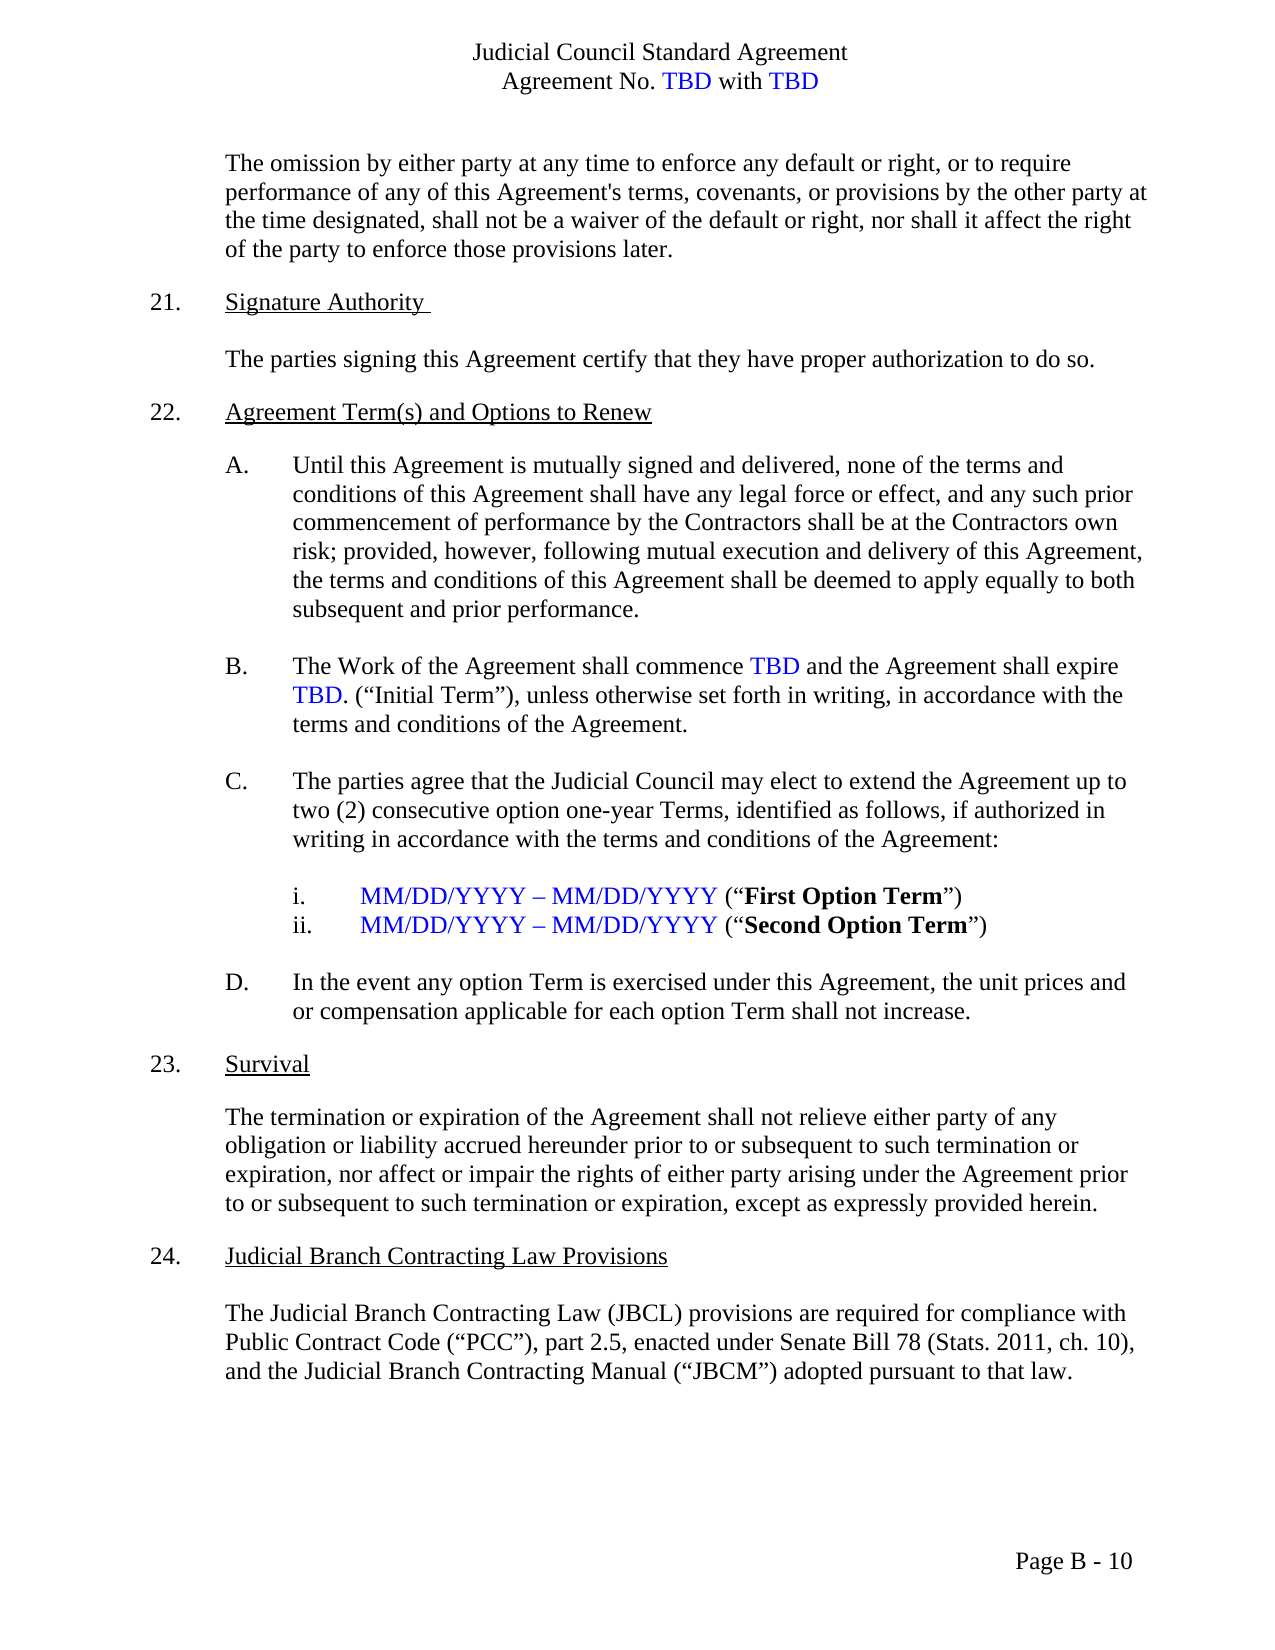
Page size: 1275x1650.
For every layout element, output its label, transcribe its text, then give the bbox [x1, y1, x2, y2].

text Until this Agreement is mutually signed and delivered, none of the terms and conditions of this Agreement shall have any legal force or effect, and any such prior commencement of performance by the Contractors shall be at the Contractors own risk; provided, however, following mutual execution and delivery of this Agreement, the terms and conditions of this Agreement shall be deemed to apply equally to both subsequent and prior performance. [225, 450, 1151, 622]
text Survival [150, 1049, 1170, 1078]
text MM/DD/YYYY – MM/DD/YYYY (“Second Option Term”) [292, 910, 1170, 939]
text In the event any option Term is exercised under this Agreement, the unit prices and or compensation applicable for each option Term shall not increase. [225, 967, 1151, 1025]
text MM/DD/YYYY – MM/DD/YYYY (“First Option Term”) [292, 881, 1170, 910]
subtitle The Judicial Branch Contracting Law (JBCL) provisions are required for compliance with Public Contract Code (“PCC”), part 2.5, enacted under Senate Bill 78 (Stats. 2011, ch. 10), and the Judicial Branch Contracting Manual (“JBCM”) adopted pursuant to that law. [225, 1298, 1151, 1385]
text The Work of the Agreement shall commence TBD and the Agreement shall expire TBD. (“Initial Term”), unless otherwise set forth in writing, in accordance with the terms and conditions of the Agreement. [225, 651, 1151, 737]
subtitle The parties signing this Agreement certify that they have proper authorization to do so. [225, 344, 1151, 373]
text Signature Authority [150, 287, 1170, 316]
text Judicial Branch Contracting Law Provisions [150, 1241, 1170, 1270]
subtitle The omission by either party at any time to enforce any default or right, or to require performance of any of this Agreement's terms, covenants, or provisions by the other party at the time designated, shall not be a waiver of the default or right, nor shall it affect the right of the party to enforce those provisions later. [225, 148, 1151, 263]
text The parties agree that the Judicial Council may elect to extend the Agreement up to two (2) consecutive option one-year Terms, identified as follows, if authorized in writing in accordance with the terms and conditions of the Agreement: [225, 766, 1151, 852]
text Agreement Term(s) and Options to Renew [150, 397, 1170, 426]
subtitle The termination or expiration of the Agreement shall not relieve either party of any obligation or liability accrued hereunder prior to or subsequent to such termination or expiration, nor affect or impair the rights of either party arising under the Agreement prior to or subsequent to such termination or expiration, except as expressly provided herein. [225, 1102, 1151, 1217]
